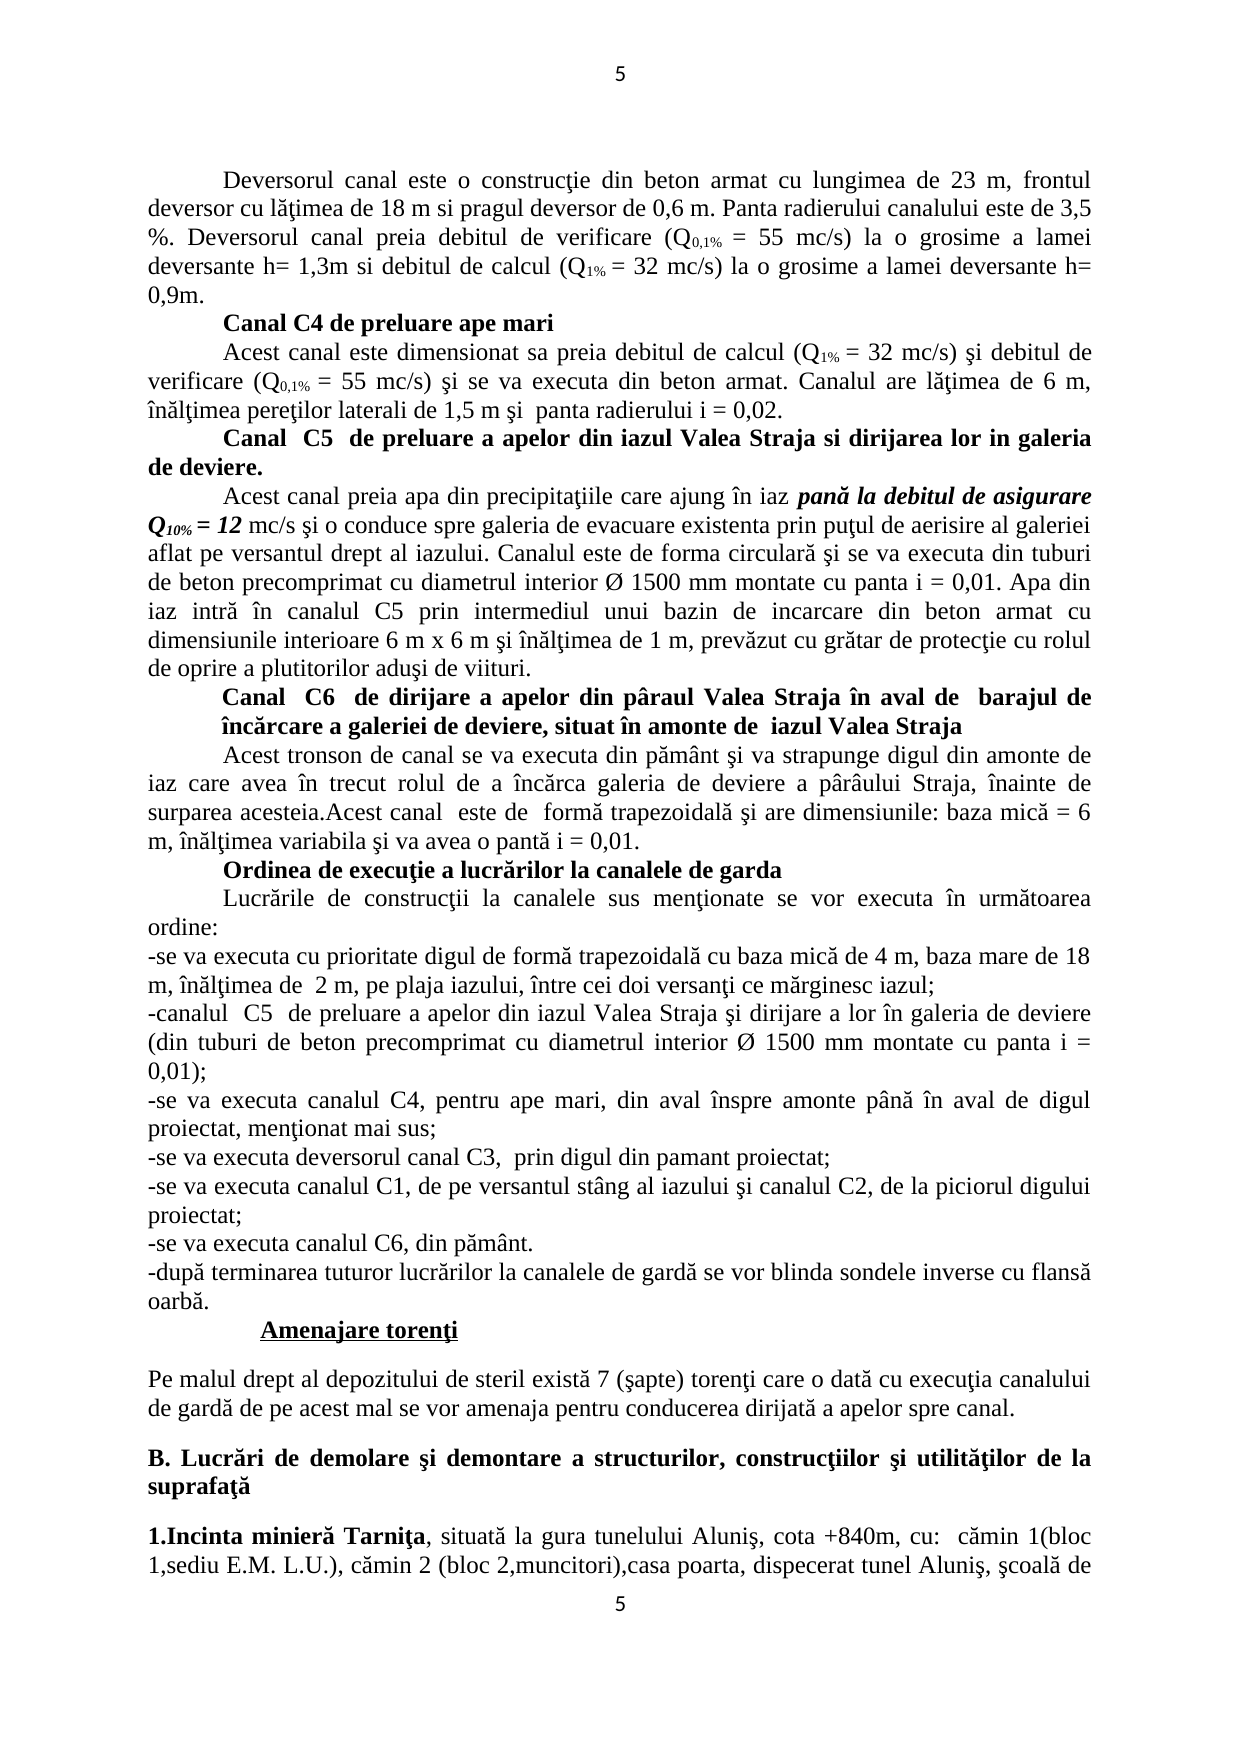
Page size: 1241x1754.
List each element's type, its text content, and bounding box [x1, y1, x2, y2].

text Acest tronson de canal se va executa din pământ şi va strapunge digul din amonte de iaz care avea în trecut rolul de a încărca galeria de deviere a pârâului Straja, înainte de surparea acesteia.Acest canal este de formă trapezoidală şi are dimensiunile: baza mică = 6 m, înălţimea variabila şi va avea o pantă i = 0,01. [148, 740, 1092, 855]
text Ordinea de execuţie a lucrărilor la canalele de garda [148, 855, 1092, 883]
text Canal C5 de preluare a apelor din iazul Valea Straja si dirijarea lor in galeria de deviere. [148, 423, 1092, 481]
text Canal C6 de dirijare a apelor din pâraul Valea Straja în aval de barajul de încărcare a galeriei de deviere, situat în amonte de iazul Valea Straja [222, 682, 1092, 740]
text -se va executa canalul C1, de pe versantul stâng al iazului şi canalul C2, de la piciorul digului proiectat; [148, 1171, 1092, 1228]
text Acest canal este dimensionat sa preia debitul de calcul (Q1% = 32 mc/s) şi debitul de verificare (Q0,1% = 55 mc/s) şi se va executa din beton armat. Canalul are lăţimea de 6 m, înălţimea pereţilor laterali de 1,5 m şi panta radierului i = 0,02. [148, 337, 1092, 423]
text Pe malul drept al depozitului de steril există 7 (şapte) torenţi care o dată cu execuţia canalului de gardă de pe acest mal se vor amenaja pentru conducerea dirijată a apelor spre canal. [148, 1364, 1092, 1422]
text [148, 1521, 1092, 1578]
text -se va executa deversorul canal C3, prin digul din pamant proiectat; [148, 1142, 1092, 1171]
text Deversorul canal este o construcţie din beton armat cu lungimea de 23 m, frontul deversor cu lăţimea de 18 m si pragul deversor de 0,6 m. Panta radierului canalului este de 3,5 %. Deversorul canal preia debitul de verificare (Q0,1% = 55 mc/s) la o grosime a lamei deversante h= 1,3m si debitul de calcul (Q1% = 32 mc/s) la o grosime a lamei deversante h= 0,9m. [148, 165, 1092, 308]
text Canal C4 de preluare ape mari [148, 308, 1092, 337]
text -se va executa cu prioritate digul de formă trapezoidală cu baza mică de 4 m, baza mare de 18 m, înălţimea de 2 m, pe plaja iazului, între cei doi versanţi ce mărginesc iazul; [148, 941, 1092, 998]
text Amenajare torenţi [260, 1315, 1092, 1343]
text -se va executa canalul C6, din pământ. [148, 1228, 1092, 1257]
text -după terminarea tuturor lucrărilor la canalele de gardă se vor blinda sondele inverse cu flansă oarbă. [148, 1257, 1092, 1315]
text Acest canal preia apa din precipitaţiile care ajung în iaz pană la debitul de asigurare Q10% = 12 mc/s şi o conduce spre galeria de evacuare existenta prin puţul de aerisire al galeriei aflat pe versantul drept al iazului. Canalul este de forma circulară şi se va executa din tuburi de beton precomprimat cu diametrul interior Ø 1500 mm montate cu panta i = 0,01. Apa din iaz intră în canalul C5 prin intermediul unui bazin de incarcare din beton armat cu dimensiunile interioare 6 m x 6 m şi înălţimea de 1 m, prevăzut cu grătar de protecţie cu rolul de oprire a plutitorilor aduşi de viituri. [148, 481, 1092, 682]
text -se va executa canalul C4, pentru ape mari, din aval înspre amonte până în aval de digul proiectat, menţionat mai sus; [148, 1085, 1092, 1142]
text B. Lucrări de demolare şi demontare a structurilor, construcţiilor şi utilităţilor de la suprafaţă [148, 1443, 1092, 1500]
text Lucrările de construcţii la canalele sus menţionate se vor executa în următoarea ordine: [148, 883, 1092, 941]
text -canalul C5 de preluare a apelor din iazul Valea Straja şi dirijare a lor în galeria de deviere (din tuburi de beton precomprimat cu diametrul interior Ø 1500 mm montate cu panta i = 0,01); [148, 998, 1092, 1085]
